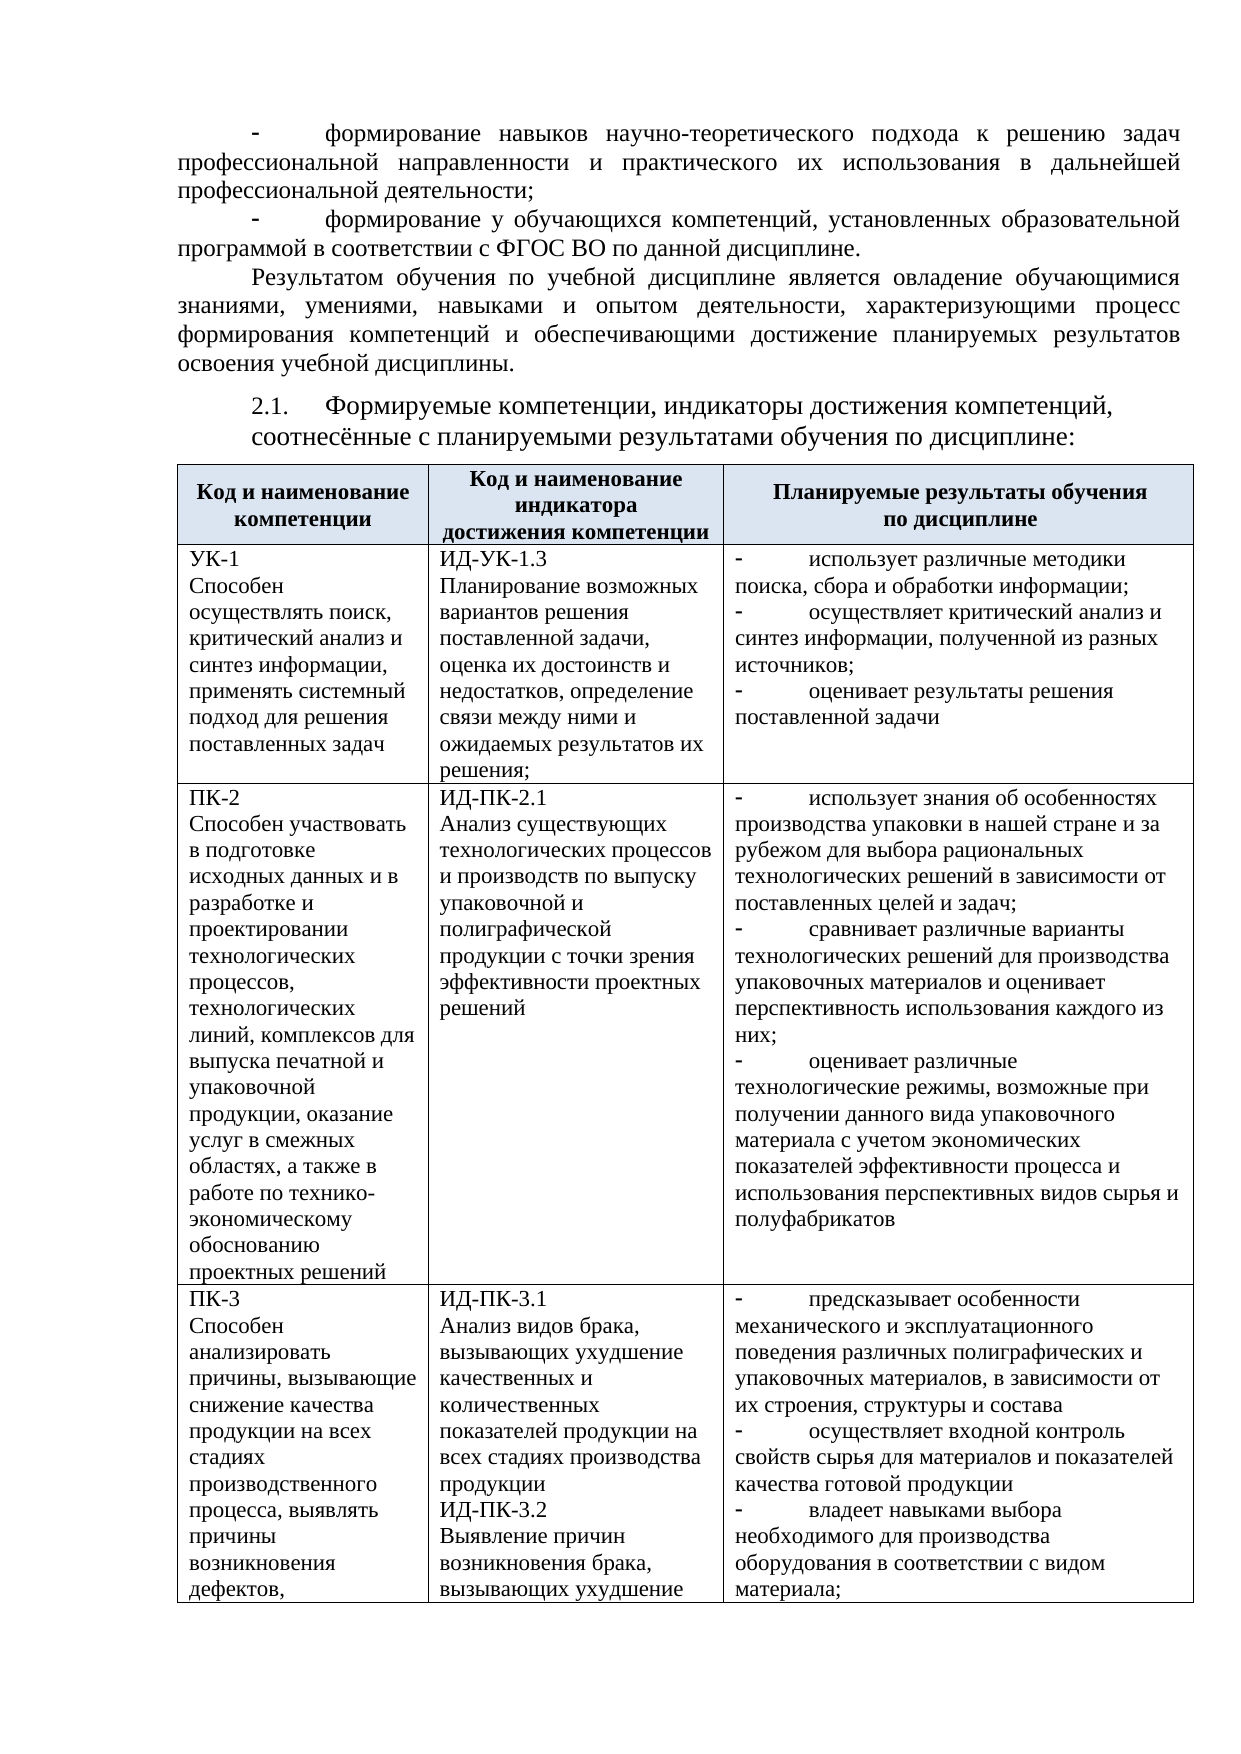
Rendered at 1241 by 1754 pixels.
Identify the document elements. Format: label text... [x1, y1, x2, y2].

list Результатом обучения по учебной дисциплине является овладение обучающимися знаниями, умениями, навыками и опытом деятельности, характеризующими процесс формирования компетенций и обеспечивающими достижение планируемых результатов освоения учебной дисциплины. [177, 262, 1181, 377]
table_header Планируемые результаты обучения по дисциплине [724, 465, 1193, 544]
list формирование у обучающихся компетенций, установленных образовательной программой в соответствии с ФГОС ВО по данной дисциплине. [177, 204, 1181, 262]
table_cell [178, 1285, 428, 1602]
table_header Код и наименование индикатора достижения компетенции [429, 465, 723, 544]
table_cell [429, 1285, 723, 1602]
table_cell УК-1 Способен осуществлять поиск, критический анализ и синтез информации, применять системный подход для решения поставленных задач [178, 545, 428, 782]
table_cell ПК-2 Способен участвовать в подготовке исходных данных и в разработке и проектировании технологических процессов, технологических линий, комплексов для выпуска печатной и упаковочной продукции, оказание услуг в смежных областях, а также в работе по технико-экономическому обоснованию проектных решений [178, 784, 428, 1284]
subtitle Формируемые компетенции, индикаторы достижения компетенций, соотнесённые с планируемыми результатами обучения по дисциплине: [251, 389, 1181, 452]
table_cell использует знания об особенностях производства упаковки в нашей стране и за рубежом для выбора рациональных технологических решений в зависимости от поставленных целей и задач; сравнивает различные варианты технологических решений для производства упаковочных материалов и оценивает перспективность использования каждого из них; оценивает различные технологические режимы, возможные при получении данного вида упаковочного материала с учетом экономических показателей эффективности процесса и использования перспективных видов сырья и полуфабрикатов [724, 784, 1193, 1284]
table_header Код и наименование компетенции [178, 465, 428, 544]
table_cell ИД-ПК-2.1 Анализ существующих технологических процессов и производств по выпуску упаковочной и полиграфической продукции с точки зрения эффективности проектных решений [429, 784, 723, 1284]
list формирование навыков научно-теоретического подхода к решению задач профессиональной направленности и практического их использования в дальнейшей профессиональной деятельности; [177, 118, 1181, 204]
table_cell использует различные методики поиска, сбора и обработки информации; осуществляет критический анализ и синтез информации, полученной из разных источников; оценивает результаты решения поставленной задачи [724, 545, 1193, 782]
table_cell ИД-УК-1.3 Планирование возможных вариантов решения поставленной задачи, оценка их достоинств и недостатков, определение связи между ними и ожидаемых результатов их решения; [429, 545, 723, 782]
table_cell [724, 1285, 1193, 1602]
